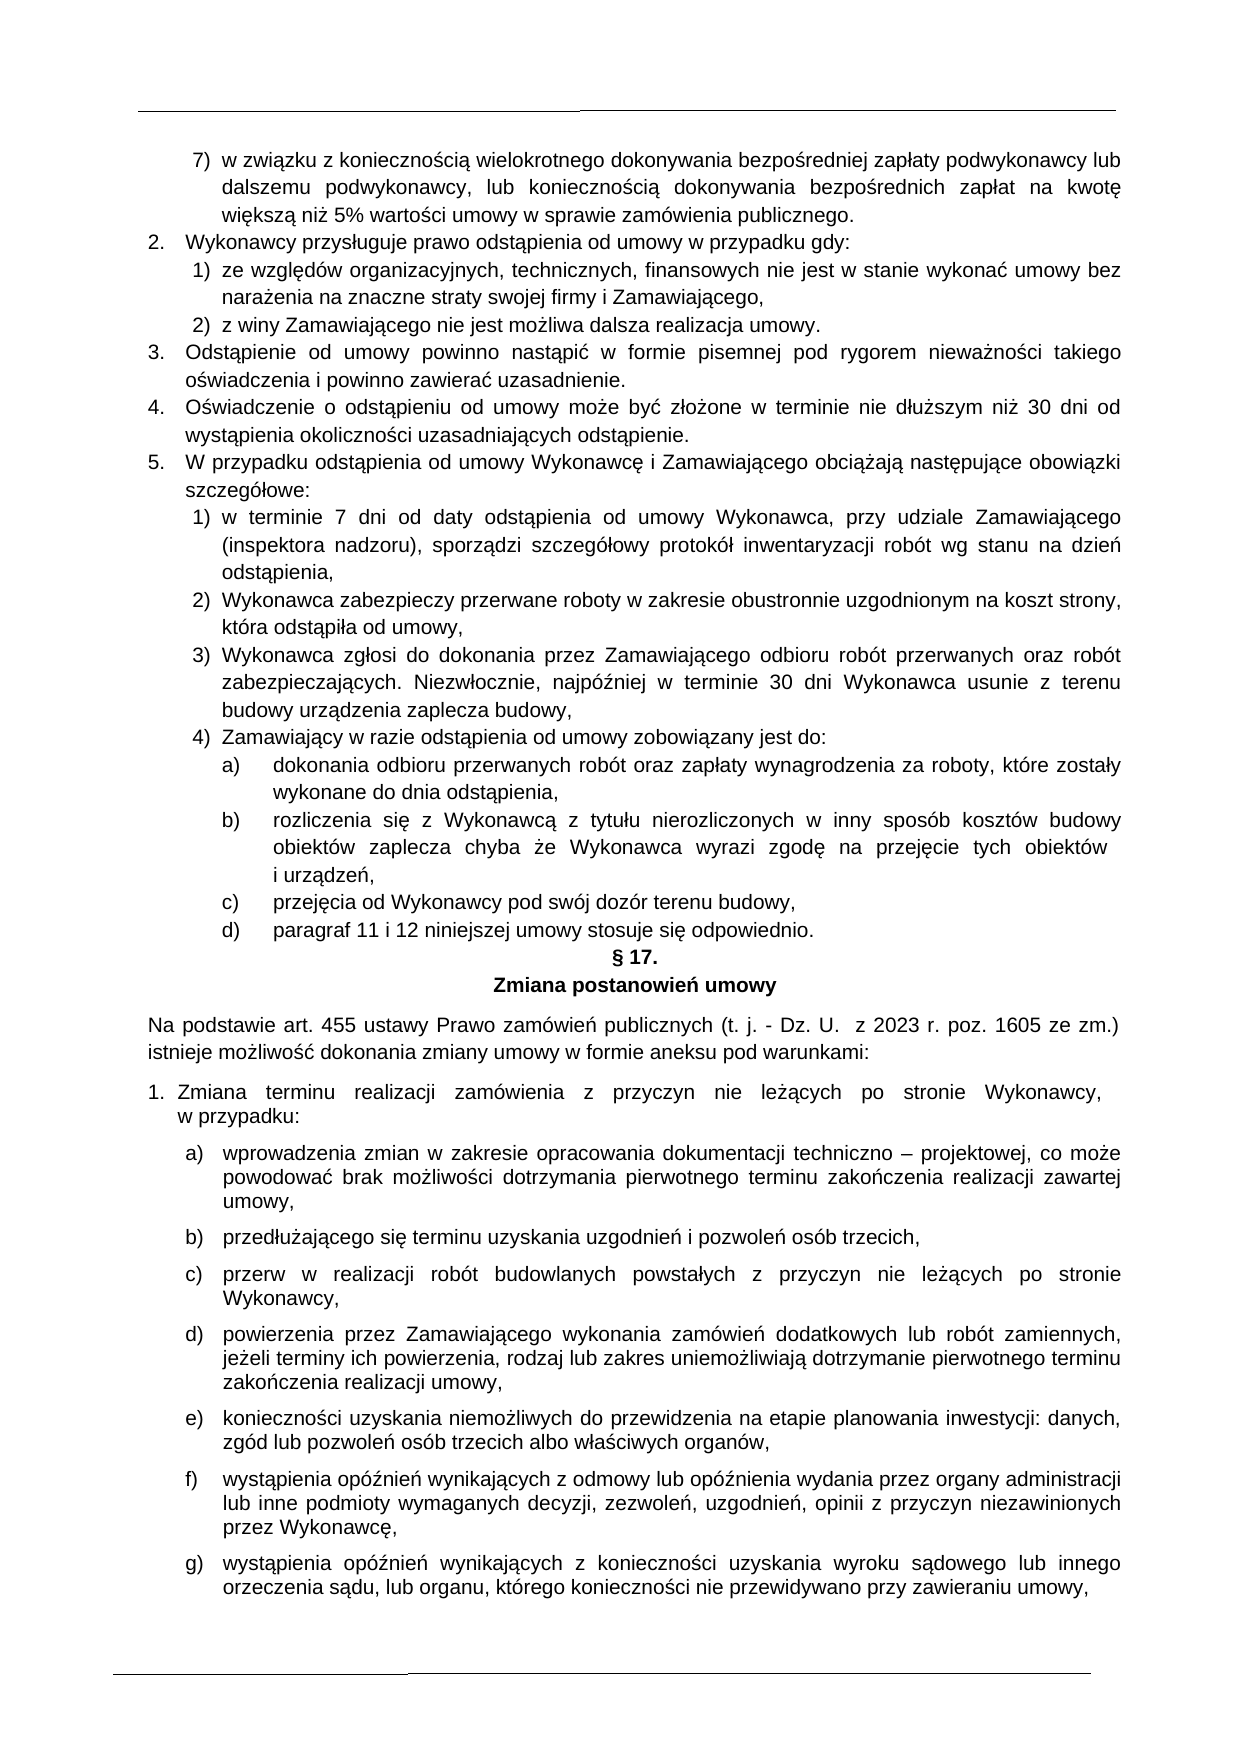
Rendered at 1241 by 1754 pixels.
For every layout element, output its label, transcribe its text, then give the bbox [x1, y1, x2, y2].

text Na podstawie art. 455 ustawy Prawo zamówień publicznych (t. j. - Dz. U. z 2023 r. poz. 1605 ze zm.) istnieje możliwość dokonania zmiany umowy w formie aneksu pod warunkami: [148, 1013, 1122, 1064]
list Wykonawca zgłosi do dokonania przez Zamawiającego odbioru robót przerwanych oraz robót zabezpieczających. Niezwłocznie, najpóźniej w terminie 30 dni Wykonawca usunie z terenu budowy urządzenia zaplecza budowy, [192, 643, 1122, 722]
list w związku z koniecznością wielokrotnego dokonywania bezpośredniej zapłaty podwykonawcy lub dalszemu podwykonawcy, lub koniecznością dokonywania bezpośrednich zapłat na kwotę większą niż 5% wartości umowy w sprawie zamówienia publicznego. [192, 148, 1122, 227]
text § 17. [148, 945, 1122, 969]
list ze względów organizacyjnych, technicznych, finansowych nie jest w stanie wykonać umowy bez narażenia na znaczne straty swojej firmy i Zamawiającego, [192, 258, 1122, 309]
list przejęcia od Wykonawcy pod swój dozór terenu budowy, [222, 890, 1122, 914]
list przedłużającego się terminu uzyskania uzgodnień i pozwoleń osób trzecich, [185, 1225, 1122, 1249]
list wystąpienia opóźnień wynikających z odmowy lub opóźnienia wydania przez organy administracji lub inne podmioty wymaganych decyzji, zezwoleń, uzgodnień, opinii z przyczyn niezawinionych przez Wykonawcę, [185, 1467, 1122, 1538]
list Wykonawca zabezpieczy przerwane roboty w zakresie obustronnie uzgodnionym na koszt strony, która odstąpiła od umowy, [192, 588, 1122, 639]
list powierzenia przez Zamawiającego wykonania zamówień dodatkowych lub robót zamiennych, jeżeli terminy ich powierzenia, rodzaj lub zakres uniemożliwiają dotrzymanie pierwotnego terminu zakończenia realizacji umowy, [185, 1322, 1122, 1394]
list Wykonawcy przysługuje prawo odstąpienia od umowy w przypadku gdy: [148, 230, 1122, 254]
list wprowadzenia zmian w zakresie opracowania dokumentacji techniczno – projektowej, co może powodować brak możliwości dotrzymania pierwotnego terminu zakończenia realizacji zawartej umowy, [185, 1141, 1122, 1212]
text Zmiana postanowień umowy [148, 973, 1122, 997]
list Oświadczenie o odstąpieniu od umowy może być złożone w terminie nie dłuższym niż 30 dni od wystąpienia okoliczności uzasadniających odstąpienie. [148, 395, 1122, 447]
list wystąpienia opóźnień wynikających z konieczności uzyskania wyroku sądowego lub innego orzeczenia sądu, lub organu, którego konieczności nie przewidywano przy zawieraniu umowy, [185, 1551, 1122, 1599]
list z winy Zamawiającego nie jest możliwa dalsza realizacja umowy. [192, 313, 1122, 337]
list Odstąpienie od umowy powinno nastąpić w formie pisemnej pod rygorem nieważności takiego oświadczenia i powinno zawierać uzasadnienie. [148, 340, 1122, 392]
list Zmiana terminu realizacji zamówienia z przyczyn nie leżących po stronie Wykonawcy, w przypadku: [148, 1080, 1122, 1128]
list Zamawiający w razie odstąpienia od umowy zobowiązany jest do: [192, 725, 1122, 749]
list dokonania odbioru przerwanych robót oraz zapłaty wynagrodzenia za roboty, które zostały wykonane do dnia odstąpienia, [222, 753, 1122, 804]
list w terminie 7 dni od daty odstąpienia od umowy Wykonawca, przy udziale Zamawiającego (inspektora nadzoru), sporządzi szczegółowy protokół inwentaryzacji robót wg stanu na dzień odstąpienia, [192, 505, 1122, 584]
list paragraf 11 i 12 niniejszej umowy stosuje się odpowiednio. [222, 918, 1122, 942]
list przerw w realizacji robót budowlanych powstałych z przyczyn nie leżących po stronie Wykonawcy, [185, 1261, 1122, 1309]
list konieczności uzyskania niemożliwych do przewidzenia na etapie planowania inwestycji: danych, zgód lub pozwoleń osób trzecich albo właściwych organów, [185, 1406, 1122, 1454]
list rozliczenia się z Wykonawcą z tytułu nierozliczonych w inny sposób kosztów budowy obiektów zaplecza chyba że Wykonawca wyrazi zgodę na przejęcie tych obiektów i urządzeń, [222, 808, 1122, 887]
list W przypadku odstąpienia od umowy Wykonawcę i Zamawiającego obciążają następujące obowiązki szczegółowe: [148, 450, 1122, 502]
